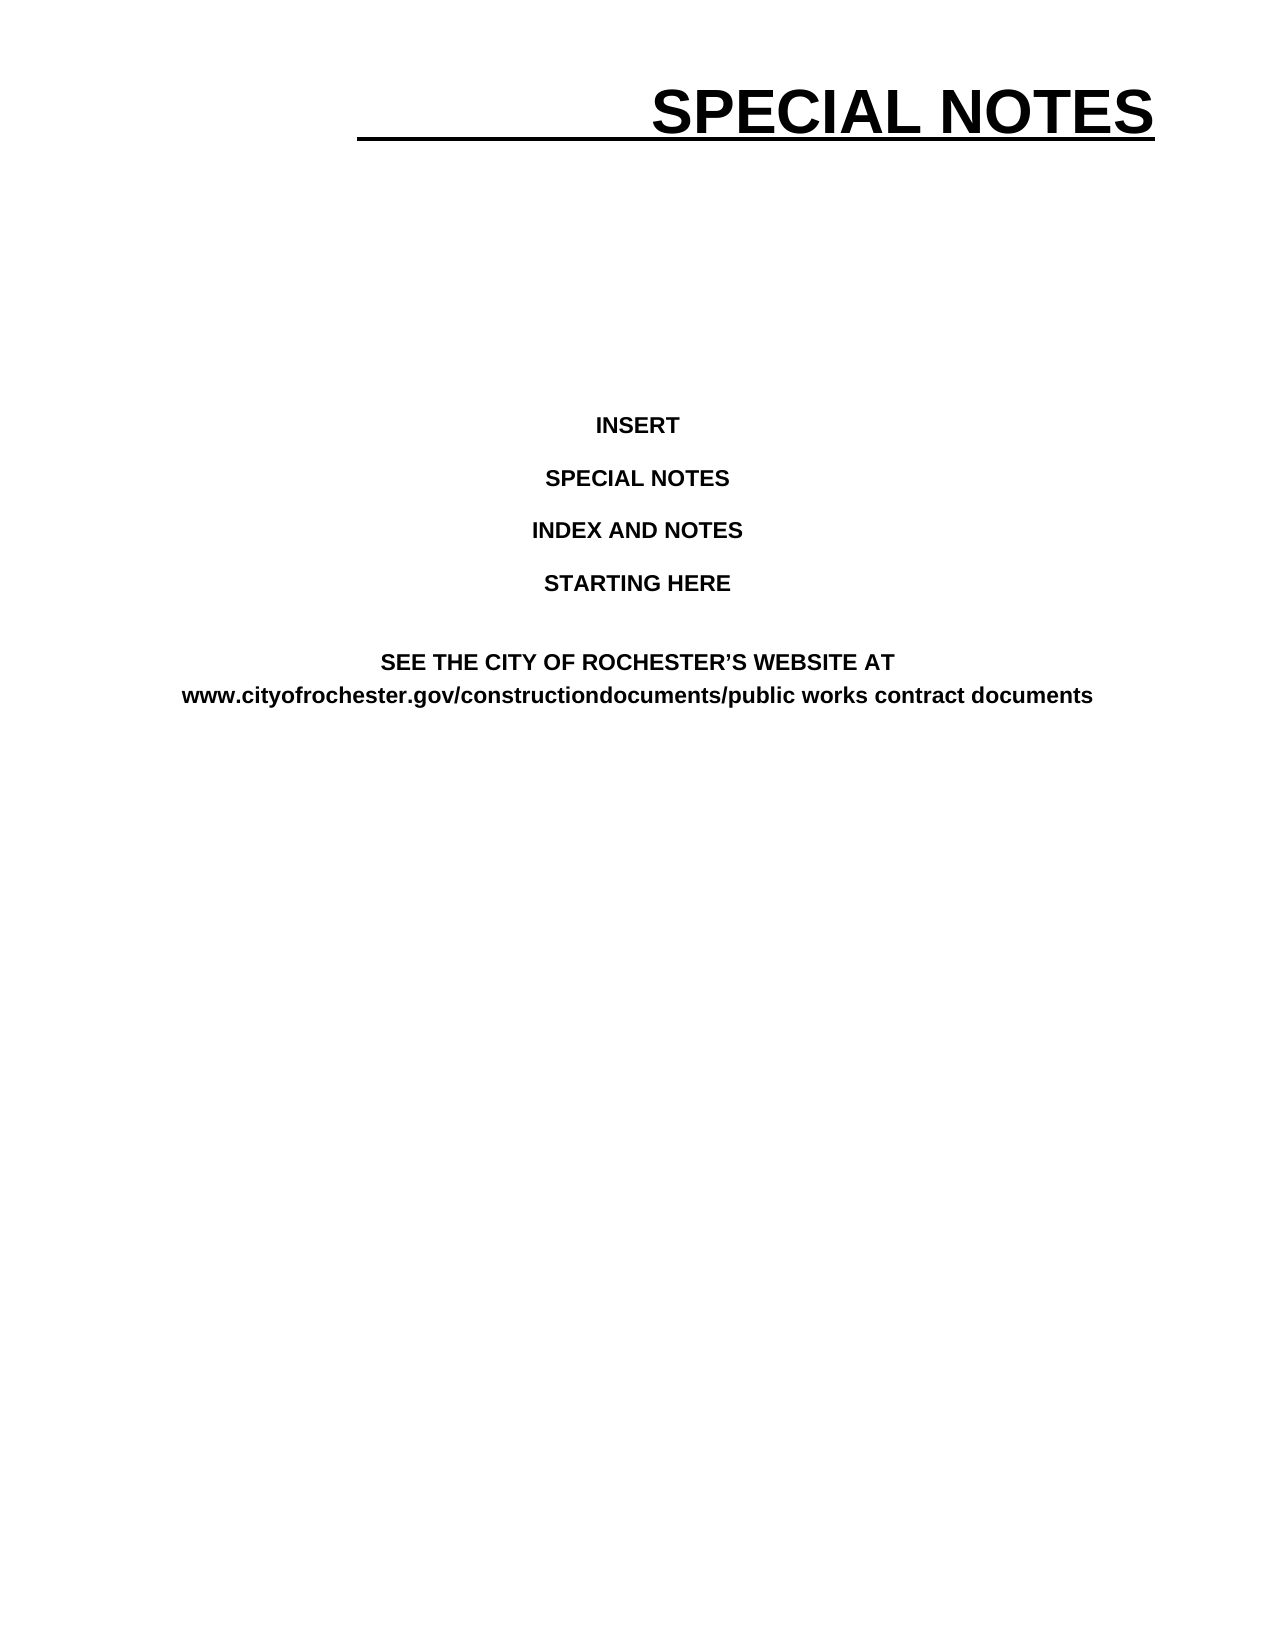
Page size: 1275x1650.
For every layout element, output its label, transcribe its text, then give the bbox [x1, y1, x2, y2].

text INSERT [120, 412, 1155, 438]
text INDEX AND NOTES [120, 517, 1155, 544]
text SPECIAL NOTES [120, 465, 1155, 491]
text STARTING HERE [120, 570, 1155, 596]
text SPECIAL NOTES [120, 75, 1155, 147]
text SEE THE CITY OF ROCHESTER’S WEBSITE AT www.cityofrochester.gov/constructiondocuments/public works contract documents [120, 648, 1155, 708]
